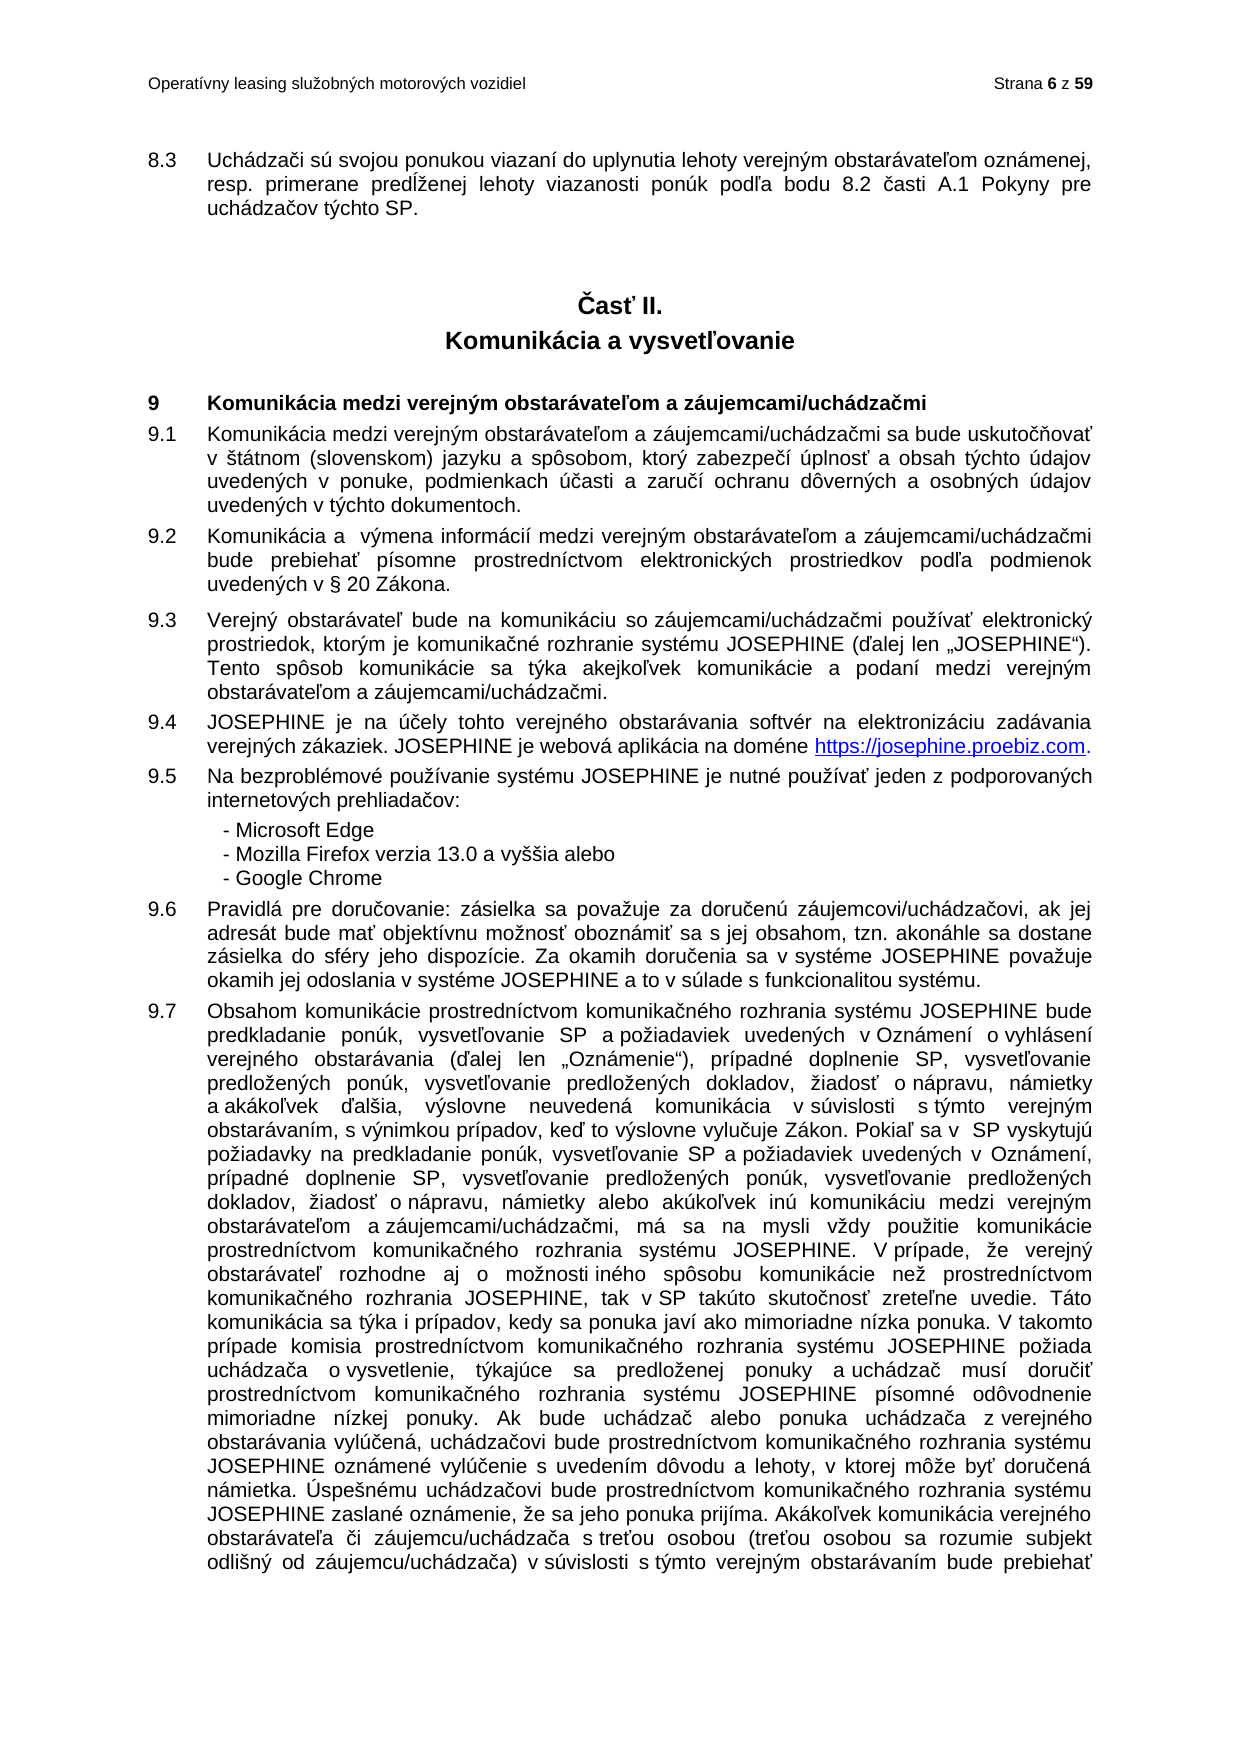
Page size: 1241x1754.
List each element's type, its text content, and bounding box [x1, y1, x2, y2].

text 9.6 Pravidlá pre doručovanie: zásielka sa považuje za doručenú záujemcovi/uchádzačovi, ak jej adresát bude mať objektívnu možnosť oboznámiť sa s jej obsahom, tzn. akonáhle sa dostane zásielka do sféry jeho dispozície. Za okamih doručenia sa v systéme JOSEPHINE považuje okamih jej odoslania v systéme JOSEPHINE a to v súlade s funkcionalitou systému. [148, 896, 1092, 992]
text 9.5 Na bezproblémové používanie systému JOSEPHINE je nutné používať jeden z podporovaných internetových prehliadačov: [148, 764, 1092, 812]
list - Microsoft Edge [223, 818, 1092, 842]
list - Mozilla Firefox verzia 13.0 a vyššia alebo [223, 842, 1092, 866]
text 9.3 Verejný obstarávateľ bude na komunikáciu so záujemcami/uchádzačmi používať elektronický prostriedok, ktorým je komunikačné rozhranie systému JOSEPHINE (ďalej len „JOSEPHINE“). Tento spôsob komunikácie sa týka akejkoľvek komunikácie a podaní medzi verejným obstarávateľom a záujemcami/uchádzačmi. [148, 608, 1092, 704]
subtitle Časť II. [148, 291, 1092, 320]
text 9.1 Komunikácia medzi verejným obstarávateľom a záujemcami/uchádzačmi sa bude uskutočňovať v štátnom (slovenskom) jazyku a spôsobom, ktorý zabezpečí úplnosť a obsah týchto údajov uvedených v ponuke, podmienkach účasti a zaručí ochranu dôverných a osobných údajov uvedených v týchto dokumentoch. [148, 421, 1092, 517]
text 8.3 Uchádzači sú svojou ponukou viazaní do uplynutia lehoty verejným obstarávateľom oznámenej, resp. primerane predĺženej lehoty viazanosti ponúk podľa bodu 8.2 časti A.1 Pokyny pre uchádzačov týchto SP. [148, 148, 1092, 219]
subtitle Komunikácia a vysvetľovanie [148, 326, 1092, 355]
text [148, 998, 1092, 1573]
subtitle Komunikácia medzi verejným obstarávateľom a záujemcami/uchádzačmi [148, 391, 1092, 415]
text - Google Chrome [193, 866, 1092, 890]
text 9.4 JOSEPHINE je na účely tohto verejného obstarávania softvér na elektronizáciu zadávania verejných zákaziek. JOSEPHINE je webová aplikácia na doméne https://josephine.proebiz.com. [148, 710, 1092, 758]
list Komunikácia a výmena informácií medzi verejným obstarávateľom a záujemcami/uchádzačmi bude prebiehať písomne prostredníctvom elektronických prostriedkov podľa podmienok uvedených v § 20 Zákona. [148, 523, 1092, 595]
